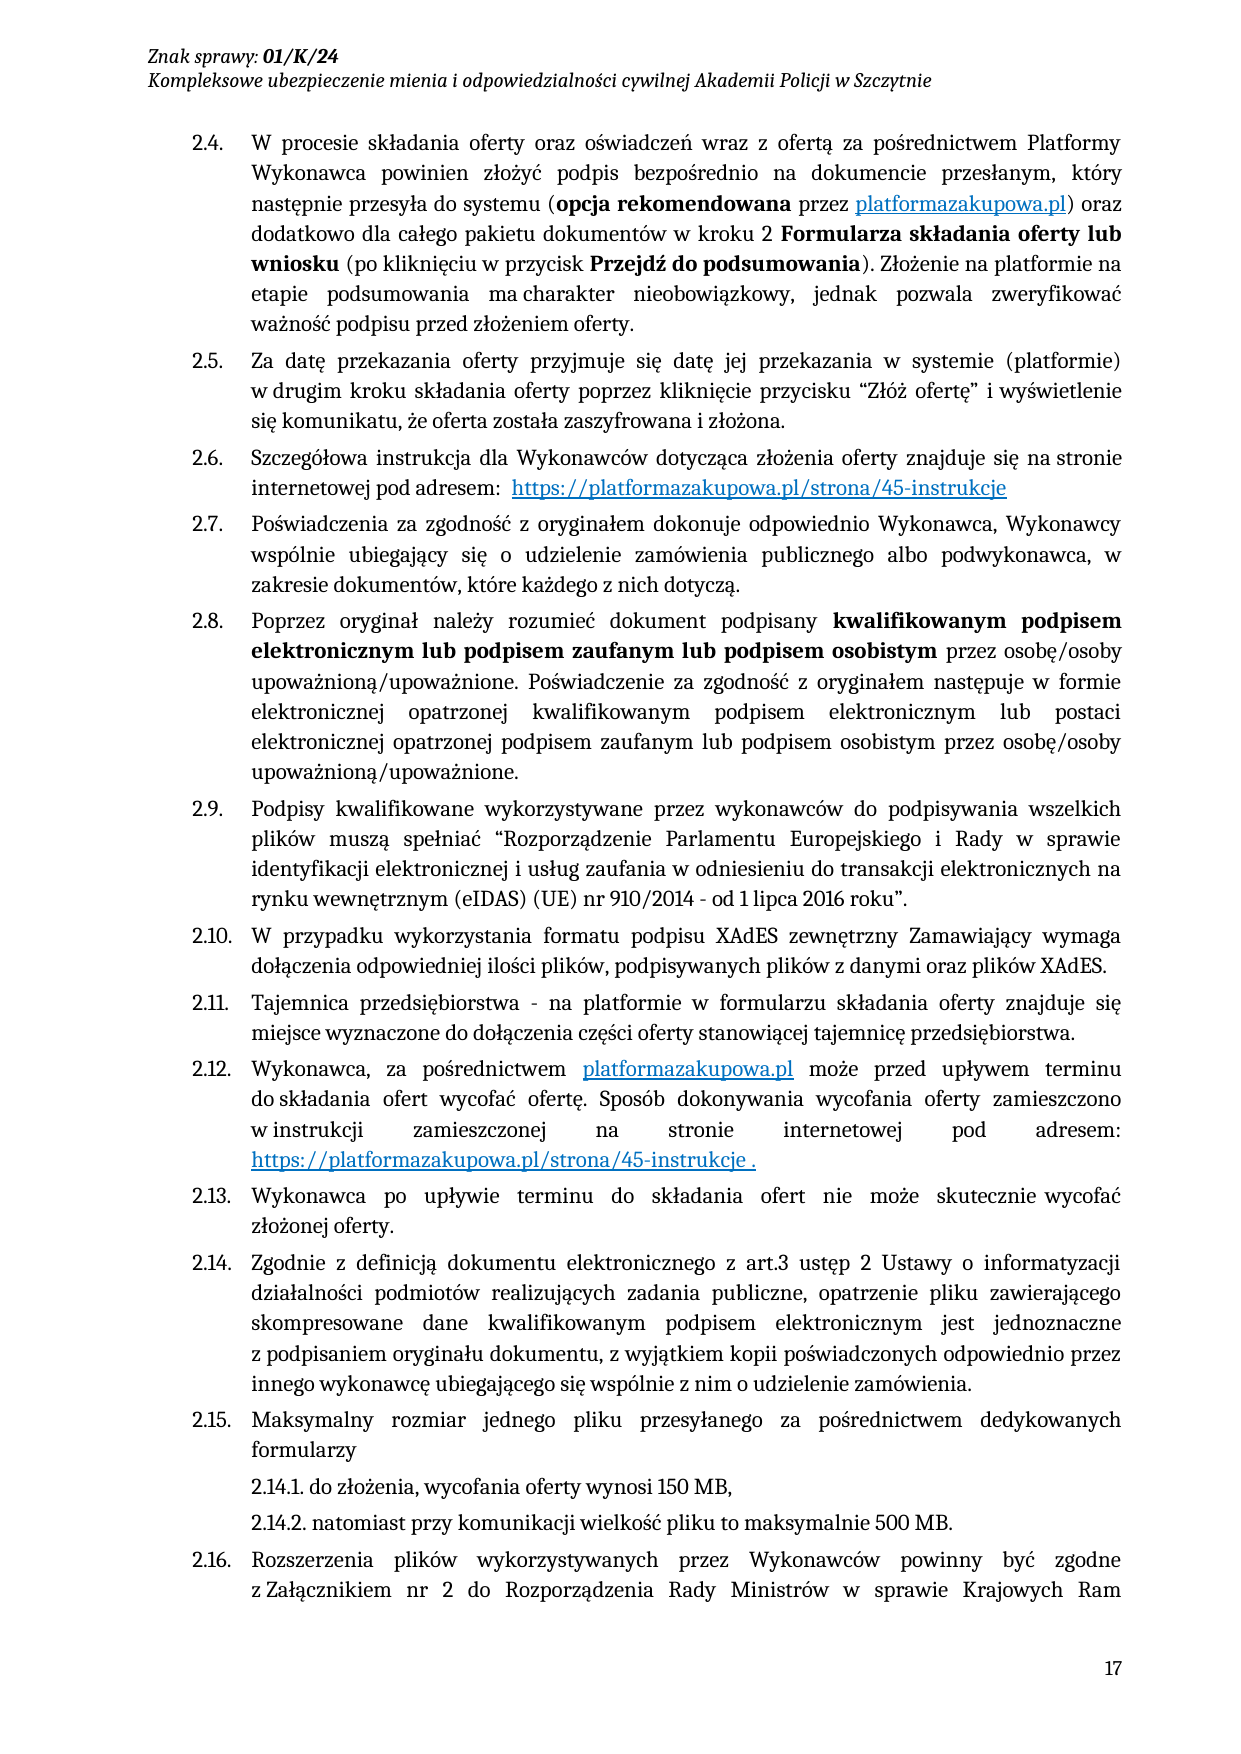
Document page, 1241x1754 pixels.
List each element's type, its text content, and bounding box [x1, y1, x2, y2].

list 2.14.1. do złożenia, wycofania oferty wynosi 150 MB, [251, 1474, 1122, 1500]
list Maksymalny rozmiar jednego pliku przesyłanego za pośrednictwem dedykowanych formularzy [192, 1407, 1122, 1463]
list Tajemnica przedsiębiorstwa - na platformie w formularzu składania oferty znajduje się miejsce wyznaczone do dołączenia części oferty stanowiącej tajemnicę przedsiębiorstwa. [192, 989, 1122, 1046]
list W przypadku wykorzystania formatu podpisu XAdES zewnętrzny Zamawiający wymaga dołączenia odpowiedniej ilości plików, podpisywanych plików z danymi oraz plików XAdES. [192, 923, 1122, 979]
list Za datę przekazania oferty przyjmuje się datę jej przekazania w systemie (platformie) w drugim kroku składania oferty poprzez kliknięcie przycisku “Złóż ofertę” i wyświetlenie się komunikatu, że oferta została zaszyfrowana i złożona. [192, 348, 1122, 434]
list Podpisy kwalifikowane wykorzystywane przez wykonawców do podpisywania wszelkich plików muszą spełniać “Rozporządzenie Parlamentu Europejskiego i Rady w sprawie identyfikacji elektronicznej i usług zaufania w odniesieniu do transakcji elektronicznych na rynku wewnętrznym (eIDAS) (UE) nr 910/2014 - od 1 lipca 2016 roku”. [192, 796, 1122, 912]
list W procesie składania oferty oraz oświadczeń wraz z ofertą za pośrednictwem Platformy Wykonawca powinien złożyć podpis bezpośrednio na dokumencie przesłanym, który następnie przesyła do systemu (opcja rekomendowana przez platformazakupowa.pl) oraz dodatkowo dla całego pakietu dokumentów w kroku 2 Formularza składania oferty lub wniosku (po kliknięciu w przycisk Przejdź do podsumowania). Złożenie na platformie na etapie podsumowania ma charakter nieobowiązkowy, jednak pozwala zweryfikować ważność podpisu przed złożeniem oferty. [192, 130, 1122, 337]
list Szczegółowa instrukcja dla Wykonawców dotycząca złożenia oferty znajduje się na stronie internetowej pod adresem: https://platformazakupowa.pl/strona/45-instrukcje [192, 444, 1122, 501]
list Wykonawca po upływie terminu do składania ofert nie może skutecznie wycofać złożonej oferty. [192, 1183, 1122, 1239]
list 2.14.2. natomiast przy komunikacji wielkość pliku to maksymalnie 500 MB. [251, 1510, 1122, 1536]
list Poprzez oryginał należy rozumieć dokument podpisany kwalifikowanym podpisem elektronicznym lub podpisem zaufanym lub podpisem osobistym przez osobę/osoby upoważnioną/upoważnione. Poświadczenie za zgodność z oryginałem następuje w formie elektronicznej opatrzonej kwalifikowanym podpisem elektronicznym lub postaci elektronicznej opatrzonej podpisem zaufanym lub podpisem osobistym przez osobę/osoby upoważnioną/upoważnione. [192, 608, 1122, 785]
list Wykonawca, za pośrednictwem platformazakupowa.pl może przed upływem terminu do składania ofert wycofać ofertę. Sposób dokonywania wycofania oferty zamieszczono w instrukcji zamieszczonej na stronie internetowej pod adresem: https://platformazakupowa.pl/strona/45-instrukcje . [192, 1056, 1122, 1173]
list Zgodnie z definicją dokumentu elektronicznego z art.3 ustęp 2 Ustawy o informatyzacji działalności podmiotów realizujących zadania publiczne, opatrzenie pliku zawierającego skompresowane dane kwalifikowanym podpisem elektronicznym jest jednoznaczne z podpisaniem oryginału dokumentu, z wyjątkiem kopii poświadczonych odpowiednio przez innego wykonawcę ubiegającego się wspólnie z nim o udzielenie zamówienia. [192, 1250, 1122, 1397]
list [192, 1547, 1122, 1603]
list Poświadczenia za zgodność z oryginałem dokonuje odpowiednio Wykonawca, Wykonawcy wspólnie ubiegający się o udzielenie zamówienia publicznego albo podwykonawca, w zakresie dokumentów, które każdego z nich dotyczą. [192, 511, 1122, 598]
